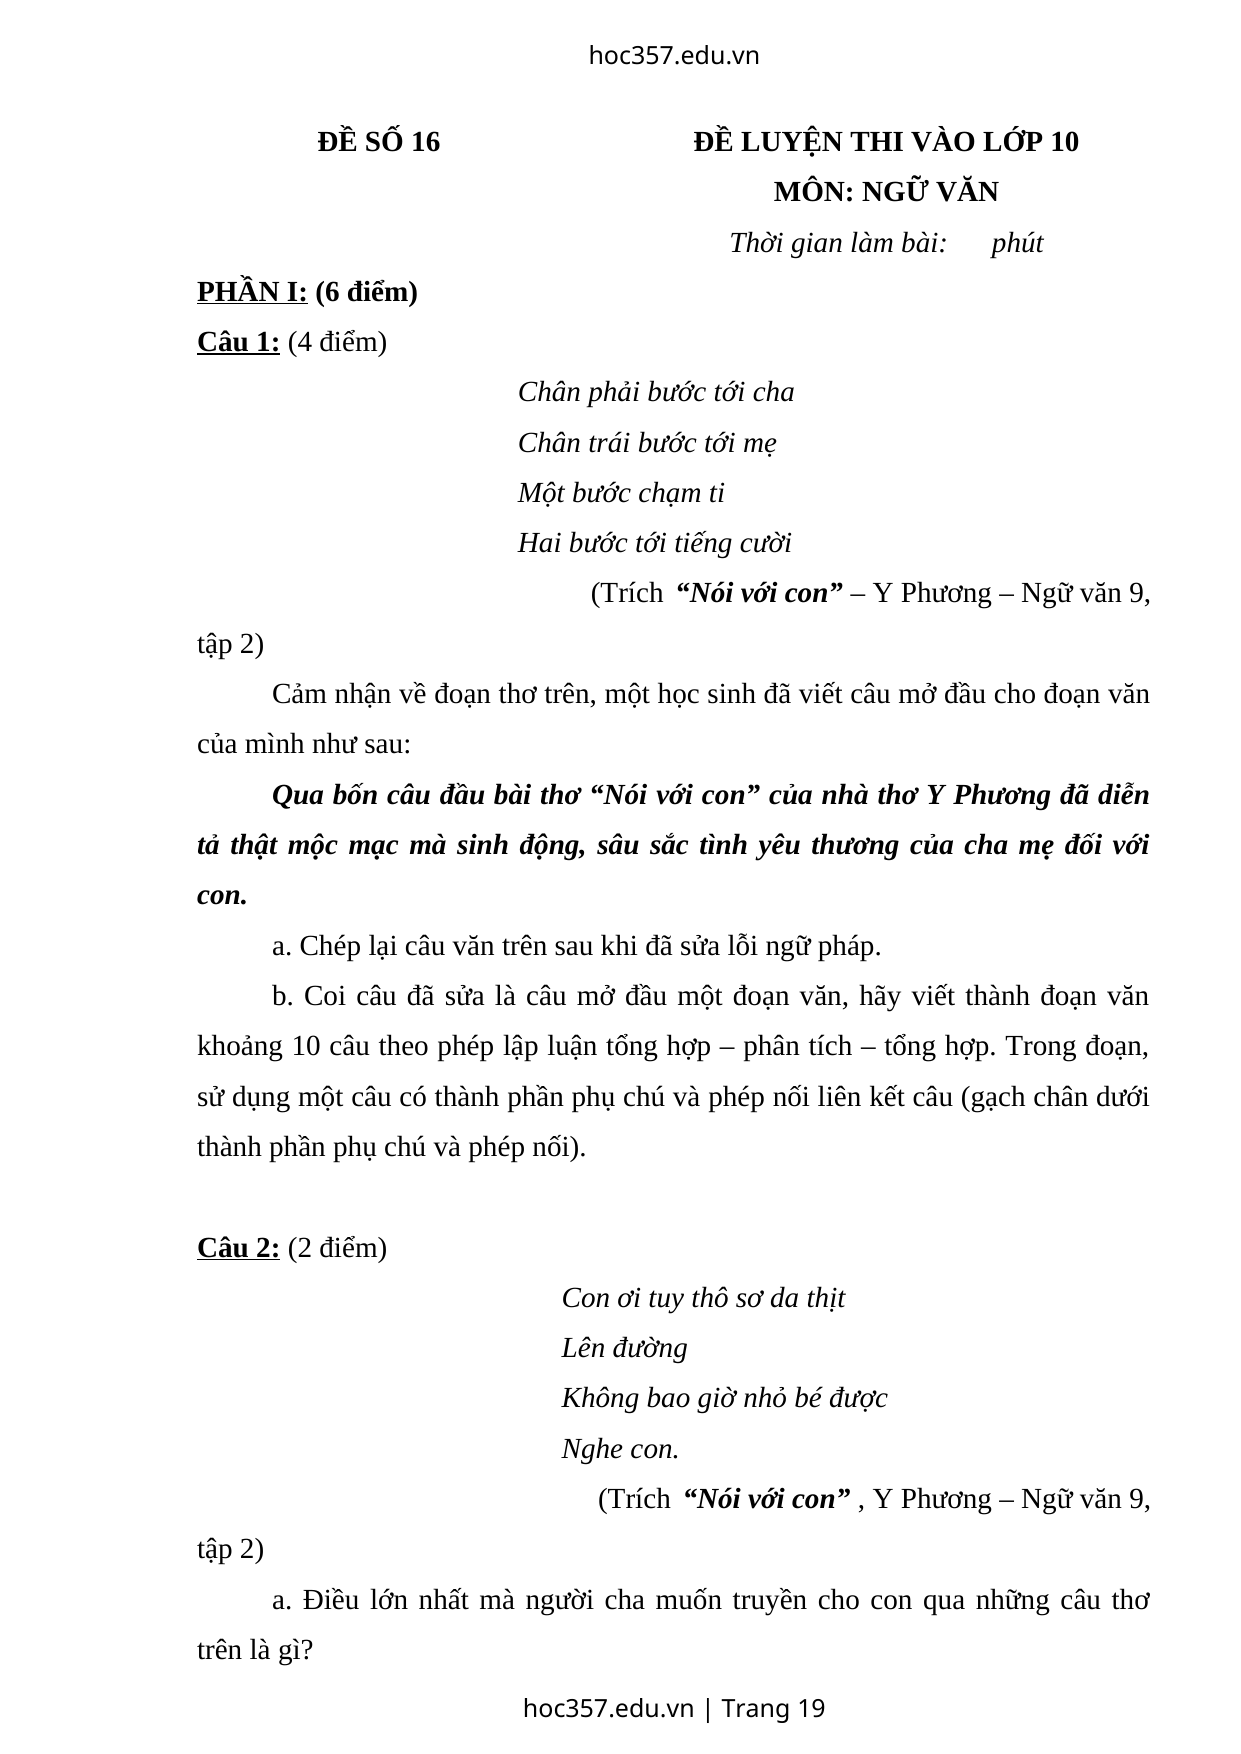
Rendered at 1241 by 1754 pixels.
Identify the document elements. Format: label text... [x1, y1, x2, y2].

text Chân phải bước tới cha [197, 374, 1152, 408]
text Một bước chạm ti [197, 475, 1152, 508]
table_header ĐỀ LUYỆN THI VÀO LỚP 10 MÔN: NGỮ VĂN Thời gian làm bài: phút [572, 124, 1201, 273]
text Nghe con. [197, 1431, 1152, 1464]
text Không bao giờ nhỏ bé được [197, 1381, 1152, 1414]
text (Trích “Nói với con” , Y Phương – Ngữ văn 9, tập 2) [197, 1481, 1152, 1565]
text a. Điều lớn nhất mà người cha muốn truyền cho con qua những câu thơ trên là gì? [197, 1582, 1152, 1666]
text Hai bước tới tiếng cười [197, 525, 1152, 559]
text Cảm nhận về đoạn thơ trên, một học sinh đã viết câu mở đầu cho đoạn văn của mình như sau: [197, 676, 1152, 760]
text a. Chép lại câu văn trên sau khi đã sửa lỗi ngữ pháp. [197, 928, 1152, 961]
text Lên đường [197, 1330, 1152, 1364]
text Câu 2: (2 điểm) [197, 1230, 1152, 1263]
text Con ơi tuy thô sơ da thịt [197, 1280, 1152, 1313]
text Qua bốn câu đầu bài thơ “Nói với con” của nhà thơ Y Phương đã diễn tả thật mộc mạc mà sinh động, sâu sắc tình yêu thương của cha mẹ đối với con. [197, 777, 1152, 911]
text PHẦN I: (6 điểm) [197, 274, 1152, 307]
text (Trích “Nói với con” – Y Phương – Ngữ văn 9, tập 2) [197, 576, 1152, 659]
text Chân trái bước tới mẹ [197, 425, 1152, 458]
text Câu 1: (4 điểm) [197, 324, 1152, 358]
table_header ĐỀ SỐ 16 [186, 124, 571, 273]
text b. Coi câu đã sửa là câu mở đầu một đoạn văn, hãy viết thành đoạn văn khoảng 10 câu theo phép lập luận tổng hợp – phân tích – tổng hợp. Trong đoạn, sử dụng một câu có thành phần phụ chú và phép nối liên kết câu (gạch chân dưới thành phần phụ chú và phép nối). [197, 978, 1152, 1163]
